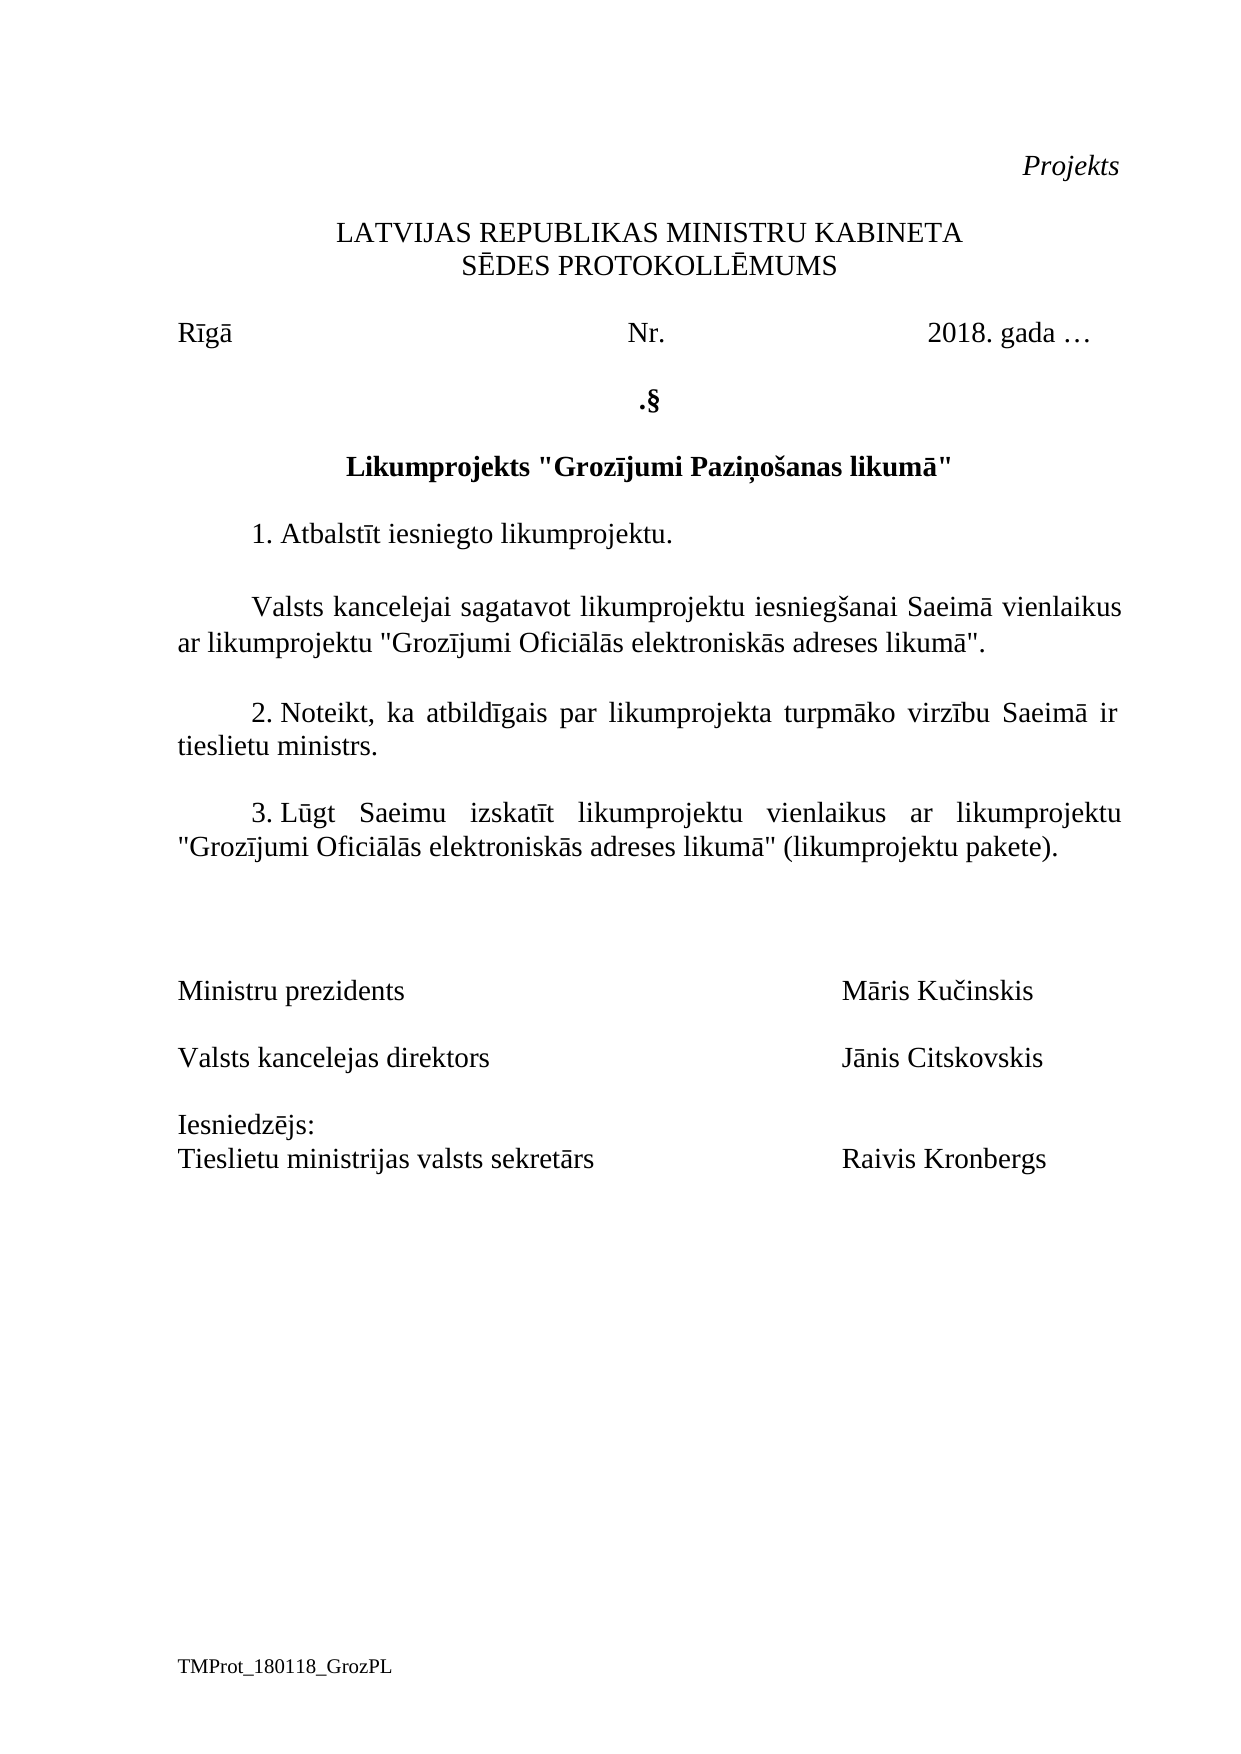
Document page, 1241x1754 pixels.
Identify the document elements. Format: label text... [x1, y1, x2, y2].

text Projekts [177, 148, 1122, 181]
text Valsts kancelejas direktors Jānis Citskovskis [177, 1040, 1122, 1074]
text .§ [177, 382, 1122, 416]
text Tieslietu ministrijas valsts sekretārs Raivis Kronbergs [177, 1141, 1122, 1174]
text Rīgā Nr. 2018. gada … [177, 315, 1122, 349]
text LATVIJAS REPUBLIKAS MINISTRU KABINETA [177, 215, 1122, 248]
text 2. Noteikt, ka atbildīgais par likumprojekta turpmāko virzību Saeimā ir tieslietu ministrs. [177, 695, 1118, 762]
text Valsts kancelejai sagatavot likumprojektu iesniegšanai Saeimā vienlaikus ar likumprojektu "Grozījumi Oficiālās elektroniskās adreses likumā". [177, 589, 1122, 659]
text 3. Lūgt Saeimu izskatīt likumprojektu vienlaikus ar likumprojektu "Grozījumi Oficiālās elektroniskās adreses likumā" (likumprojektu pakete). [177, 795, 1122, 862]
text SĒDES PROTOKOLLĒMUMS [177, 248, 1122, 282]
text Iesniedzējs: [177, 1107, 1122, 1141]
text Ministru prezidents Māris Kučinskis [177, 973, 1122, 1007]
text 1. Atbalstīt iesniegto likumprojektu. [177, 517, 1122, 550]
text Likumprojekts "Grozījumi Paziņošanas likumā" [177, 449, 1122, 483]
